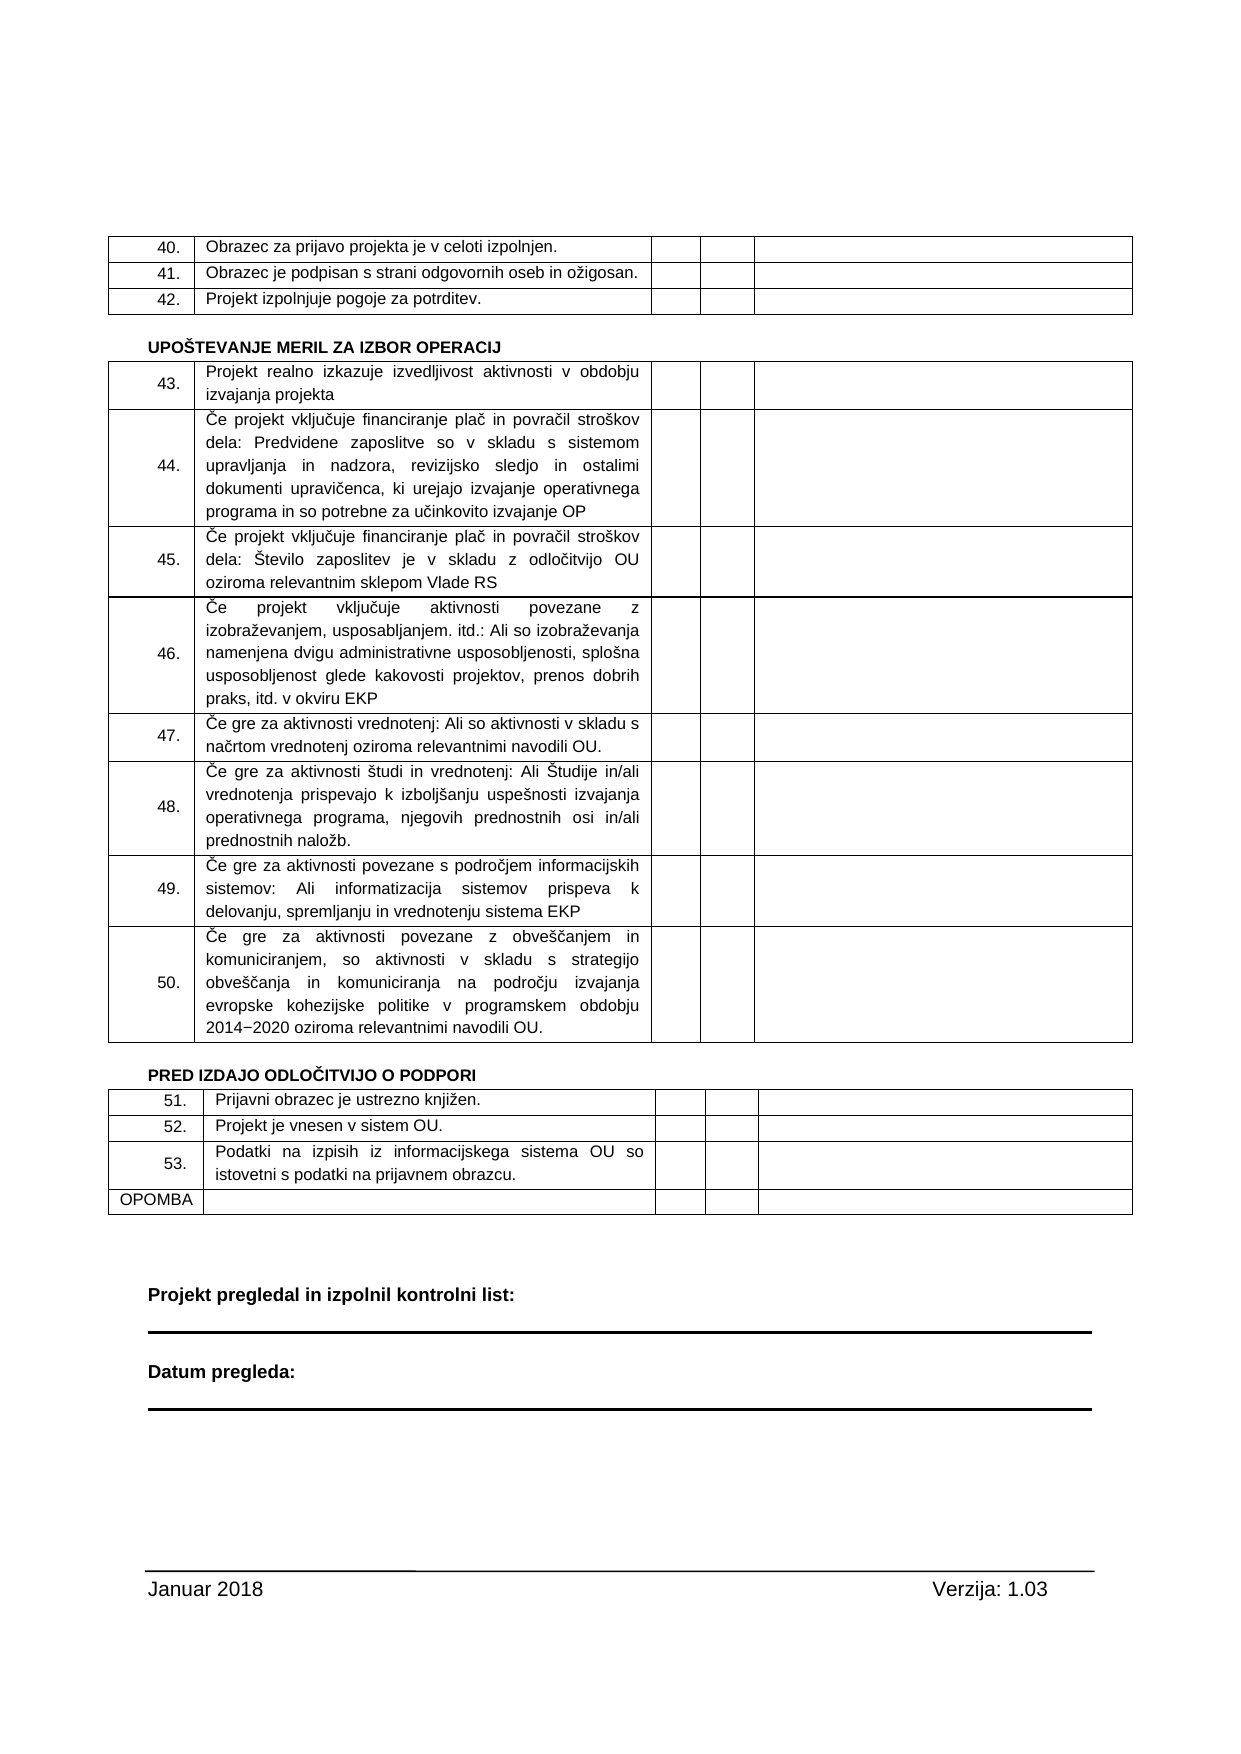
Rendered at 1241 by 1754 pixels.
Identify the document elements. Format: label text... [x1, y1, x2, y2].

table_cell [109, 1142, 203, 1189]
table_header [109, 1090, 203, 1115]
table_cell [701, 527, 754, 596]
table_cell Projekt izpolnjuje pogoje za potrditev. [195, 289, 651, 314]
table_cell [109, 714, 194, 761]
table_cell [656, 1116, 705, 1141]
table_cell [701, 856, 754, 926]
table_cell [652, 714, 700, 761]
table_cell [109, 856, 194, 926]
table_header [759, 1090, 1132, 1115]
table_header Prijavni obrazec je ustrezno knjižen. [204, 1090, 655, 1115]
table_cell [755, 237, 1132, 262]
table_cell [652, 289, 700, 314]
table_cell [109, 1116, 203, 1141]
table_cell Projekt je vnesen v sistem OU. [204, 1116, 655, 1141]
table_cell [701, 237, 754, 262]
table_cell [759, 1116, 1132, 1141]
table_header [109, 362, 194, 409]
table_cell [109, 263, 194, 288]
table_cell [759, 1190, 1132, 1214]
table_header [656, 1090, 705, 1115]
table_cell [656, 1190, 705, 1214]
table_cell [701, 289, 754, 314]
table_cell [706, 1190, 758, 1214]
table_cell Če gre za aktivnosti študi in vrednotenj: Ali Študije in/ali vrednotenja prispevajo k izboljšanju uspešnosti izvajanja operativnega programa, njegovih prednostnih osi in/ali prednostnih naložb. [195, 762, 651, 855]
table_cell Če projekt vključuje financiranje plač in povračil stroškov dela: Predvidene zaposlitve so v skladu s sistemom upravljanja in nadzora, revizijsko sledjo in ostalimi dokumenti upravičenca, ki urejajo izvajanje operativnega programa in so potrebne za učinkovito izvajanje OP [195, 410, 651, 526]
table_cell Če gre za aktivnosti povezane z obveščanjem in komuniciranjem, so aktivnosti v skladu s strategijo obveščanja in komuniciranja na področju izvajanja evropske kohezijske politike v programskem obdobju 2014−2020 oziroma relevantnimi navodili OU. [195, 927, 651, 1042]
table_cell [701, 714, 754, 761]
table_cell [656, 1142, 705, 1189]
table_cell [204, 1190, 655, 1214]
table_header Projekt realno izkazuje izvedljivost aktivnosti v obdobju izvajanja projekta [195, 362, 651, 409]
table_cell [109, 237, 194, 262]
table_cell [652, 856, 700, 926]
table_cell [755, 598, 1132, 713]
table_cell [652, 527, 700, 596]
table_cell Če projekt vključuje aktivnosti povezane z izobraževanjem, usposabljanjem. itd.: Ali so izobraževanja namenjena dvigu administrativne usposobljenosti, splošna usposobljenost glede kakovosti projektov, prenos dobrih praks, itd. v okviru EKP [195, 598, 651, 713]
text UPOŠTEVANJE MERIL ZA IZBOR OPERACIJ [148, 338, 1092, 357]
table_cell [755, 263, 1132, 288]
table_cell [109, 289, 194, 314]
table_cell [701, 762, 754, 855]
table_cell [652, 762, 700, 855]
text PRED IZDAJO ODLOČITVIJO O PODPORI [148, 1066, 1092, 1085]
table_header [652, 362, 700, 409]
table_cell [755, 289, 1132, 314]
table_cell Če projekt vključuje financiranje plač in povračil stroškov dela: Število zaposlitev je v skladu z odločitvijo OU oziroma relevantnim sklepom Vlade RS [195, 527, 651, 596]
table_cell [755, 527, 1132, 596]
table_cell [701, 598, 754, 713]
table_cell [706, 1116, 758, 1141]
text Projekt pregledal in izpolnil kontrolni list: [148, 1284, 1092, 1305]
table_cell [755, 856, 1132, 926]
table_cell Obrazec je podpisan s strani odgovornih oseb in ožigosan. [195, 263, 651, 288]
table_cell Če gre za aktivnosti vrednotenj: Ali so aktivnosti v skladu s načrtom vrednotenj oziroma relevantnimi navodili OU. [195, 714, 651, 761]
table_header [755, 362, 1132, 409]
table_cell [109, 527, 194, 596]
table_cell [109, 762, 194, 855]
table_cell [652, 263, 700, 288]
table_cell [701, 263, 754, 288]
table_cell [755, 927, 1132, 1042]
table_header [706, 1090, 758, 1115]
table_cell [652, 598, 700, 713]
table_cell [755, 762, 1132, 855]
table_cell [701, 410, 754, 526]
table_cell [109, 927, 194, 1042]
table_cell [706, 1142, 758, 1189]
table_cell Če gre za aktivnosti povezane s področjem informacijskih sistemov: Ali informatizacija sistemov prispeva k delovanju, spremljanju in vrednotenju sistema EKP [195, 856, 651, 926]
table_cell Podatki na izpisih iz informacijskega sistema OU so istovetni s podatki na prijavnem obrazcu. [204, 1142, 655, 1189]
text Datum pregleda: [148, 1361, 1092, 1382]
table_cell [652, 927, 700, 1042]
table_cell [759, 1142, 1132, 1189]
table_cell [755, 714, 1132, 761]
table_header [701, 362, 754, 409]
table_cell [652, 410, 700, 526]
table_cell [109, 598, 194, 713]
table_cell [109, 410, 194, 526]
table_cell OPOMBA [109, 1190, 203, 1214]
table_cell Obrazec za prijavo projekta je v celoti izpolnjen. [195, 237, 651, 262]
table_cell [652, 237, 700, 262]
table_cell [701, 927, 754, 1042]
table_cell [755, 410, 1132, 526]
